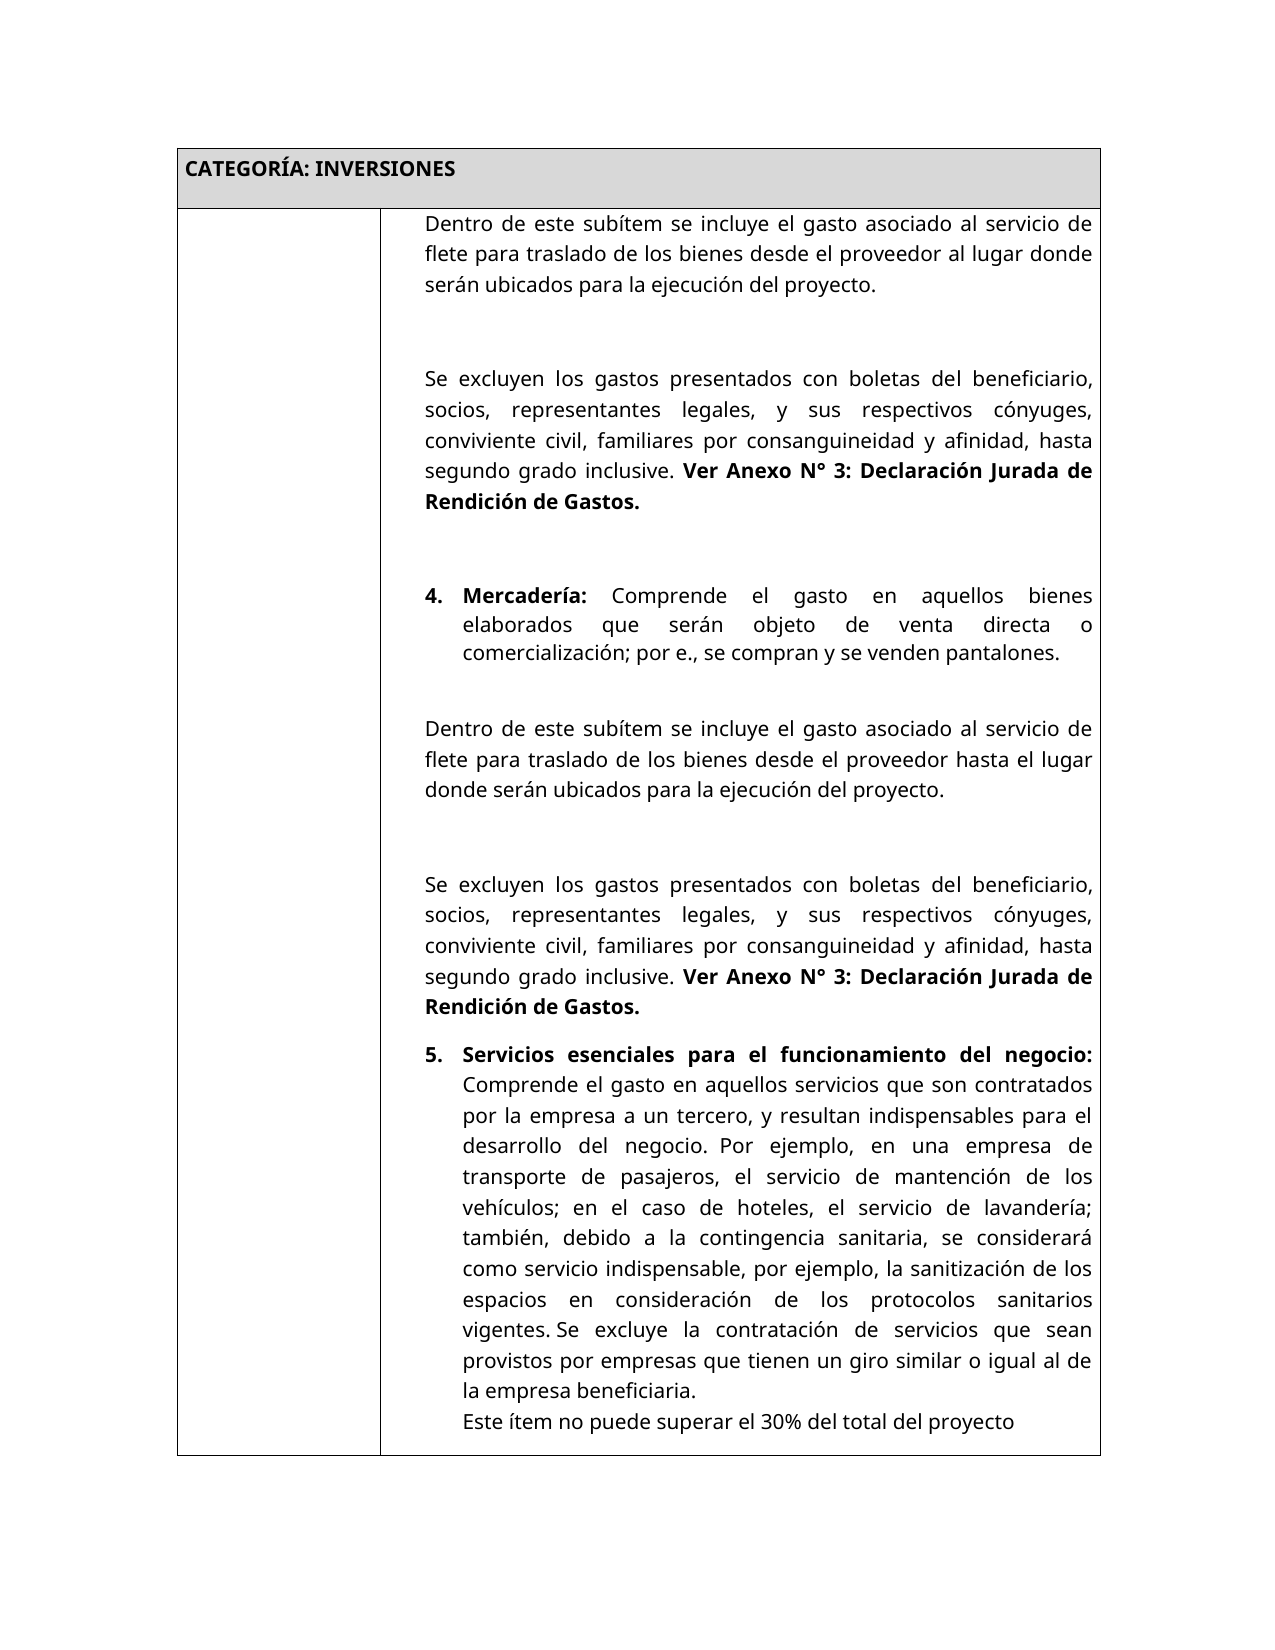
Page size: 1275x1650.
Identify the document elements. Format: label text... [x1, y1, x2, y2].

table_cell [178, 209, 380, 1454]
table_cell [381, 209, 1100, 1454]
table_header CATEGORÍA: INVERSIONES [178, 149, 1100, 208]
